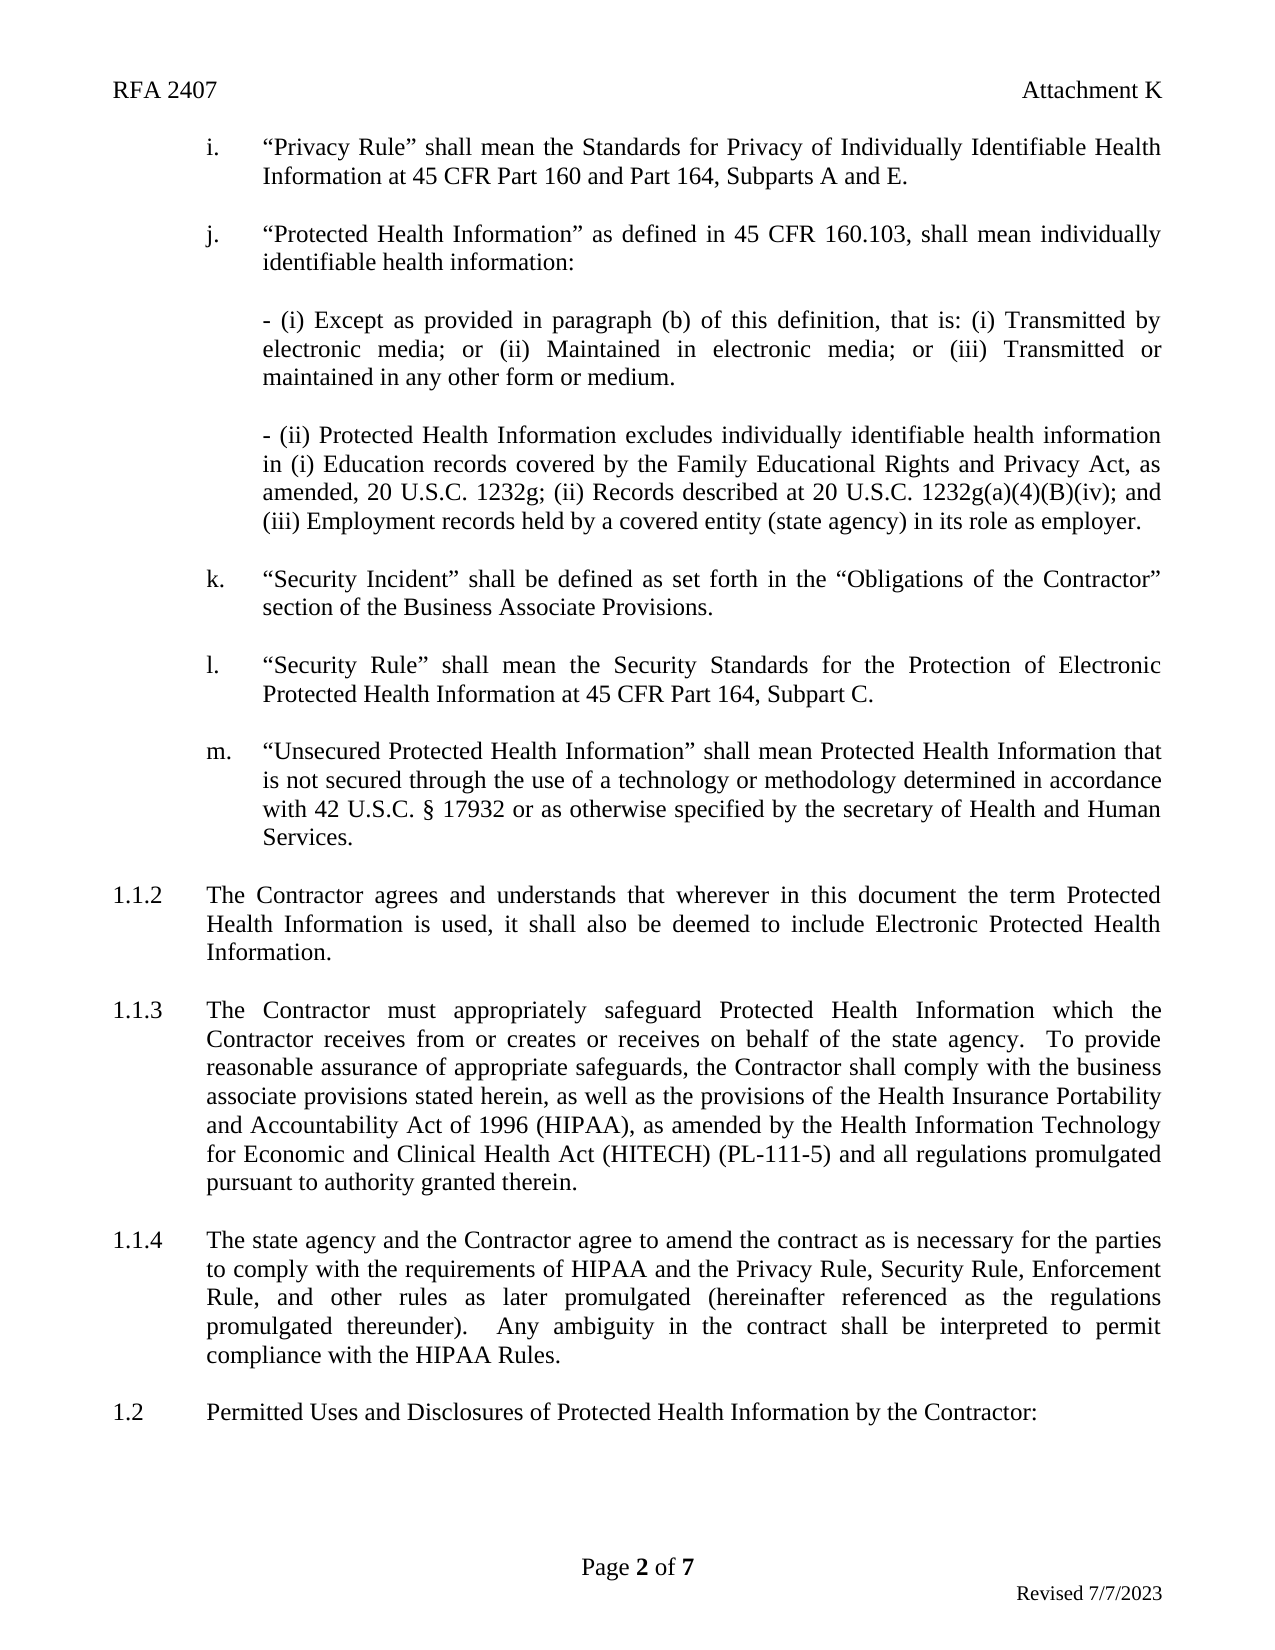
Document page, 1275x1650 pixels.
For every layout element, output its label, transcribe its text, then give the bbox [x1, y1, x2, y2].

subtitle i. “Privacy Rule” shall mean the Standards for Privacy of Individually Identifiable Health Information at 45 CFR Part 160 and Part 164, Subparts A and E. [206, 132, 1162, 190]
subtitle l. “Security Rule” shall mean the Security Standards for the Protection of Electronic Protected Health Information at 45 CFR Part 164, Subpart C. [206, 650, 1162, 707]
subtitle 1.2 Permitted Uses and Disclosures of Protected Health Information by the Contractor: [112, 1397, 1162, 1426]
subtitle k. “Security Incident” shall be defined as set forth in the “Obligations of the Contractor” section of the Business Associate Provisions. [206, 564, 1162, 621]
subtitle - (i) Except as provided in paragraph (b) of this definition, that is: (i) Transmitted by electronic media; or (ii) Maintained in electronic media; or (iii) Transmitted or maintained in any other form or medium. [262, 305, 1162, 391]
subtitle 1.1.2 The Contractor agrees and understands that wherever in this document the term Protected Health Information is used, it shall also be deemed to include Electronic Protected Health Information. [112, 880, 1162, 966]
subtitle m. “Unsecured Protected Health Information” shall mean Protected Health Information that is not secured through the use of a technology or methodology determined in accordance with 42 U.S.C. § 17932 or as otherwise specified by the secretary of Health and Human Services. [206, 736, 1162, 851]
subtitle 1.1.3 The Contractor must appropriately safeguard Protected Health Information which the Contractor receives from or creates or receives on behalf of the state agency. To provide reasonable assurance of appropriate safeguards, the Contractor shall comply with the business associate provisions stated herein, as well as the provisions of the Health Insurance Portability and Accountability Act of 1996 (HIPAA), as amended by the Health Information Technology for Economic and Clinical Health Act (HITECH) (PL-111-5) and all regulations promulgated pursuant to authority granted therein. [112, 995, 1162, 1196]
subtitle 1.1.4 The state agency and the Contractor agree to amend the contract as is necessary for the parties to comply with the requirements of HIPAA and the Privacy Rule, Security Rule, Enforcement Rule, and other rules as later promulgated (hereinafter referenced as the regulations promulgated thereunder). Any ambiguity in the contract shall be interpreted to permit compliance with the HIPAA Rules. [112, 1225, 1162, 1369]
subtitle - (ii) Protected Health Information excludes individually identifiable health information in (i) Education records covered by the Family Educational Rights and Privacy Act, as amended, 20 U.S.C. 1232g; (ii) Records described at 20 U.S.C. 1232g(a)(4)(B)(iv); and (iii) Employment records held by a covered entity (state agency) in its role as employer. [262, 420, 1162, 535]
subtitle j. “Protected Health Information” as defined in 45 CFR 160.103, shall mean individually identifiable health information: [206, 219, 1162, 276]
